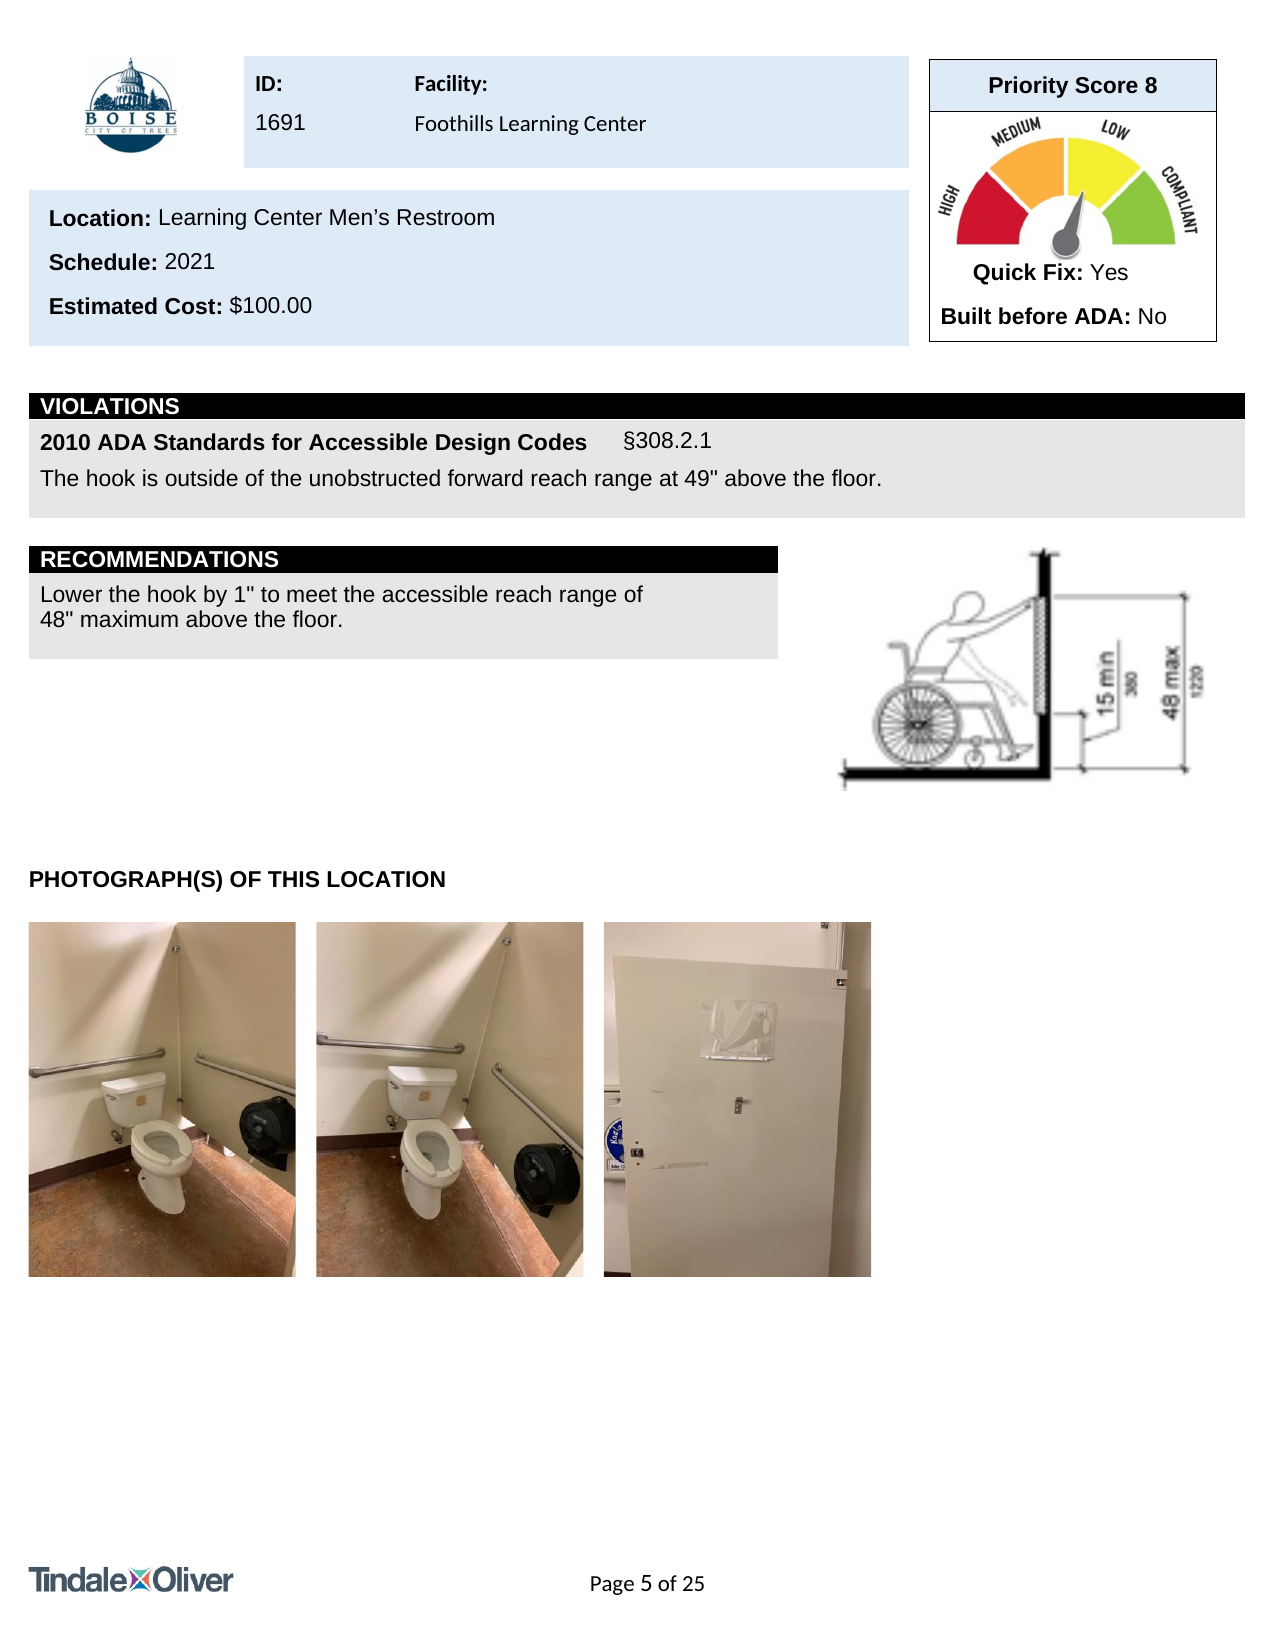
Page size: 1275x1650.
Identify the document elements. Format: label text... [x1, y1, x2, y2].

table_header [29, 56, 243, 168]
picture [833, 546, 1207, 791]
picture [603, 922, 872, 1277]
picture [28, 1566, 234, 1592]
table_header ID: 1691 [244, 56, 403, 168]
picture [84, 56, 178, 154]
table_header RECOMMENDATIONS [29, 546, 778, 573]
table_cell 2010 ADA Standards for Accessible Design Codes §308.2.1 The hook is outside of the unobstructed forward reach range at 49" above the floor. [29, 420, 1245, 518]
table_header Priority Score 8 [930, 60, 1216, 111]
table_cell Quick Fix: Yes Built before ADA: No [930, 112, 1216, 341]
picture [938, 112, 1201, 260]
picture [28, 922, 296, 1277]
table_header Facility: Foothills Learning Center [403, 56, 909, 168]
table_header Location: Learning Center Men’s Restroom Schedule: 2021 Estimated Cost: $100.00 [29, 190, 909, 346]
subtitle PHOTOGRAPH(S) OF THIS LOCATION [28, 866, 1246, 892]
picture [316, 922, 584, 1277]
table_header VIOLATIONS [29, 393, 1245, 419]
table_cell Lower the hook by 1" to meet the accessible reach range of 48" maximum above the floor. [29, 573, 778, 659]
